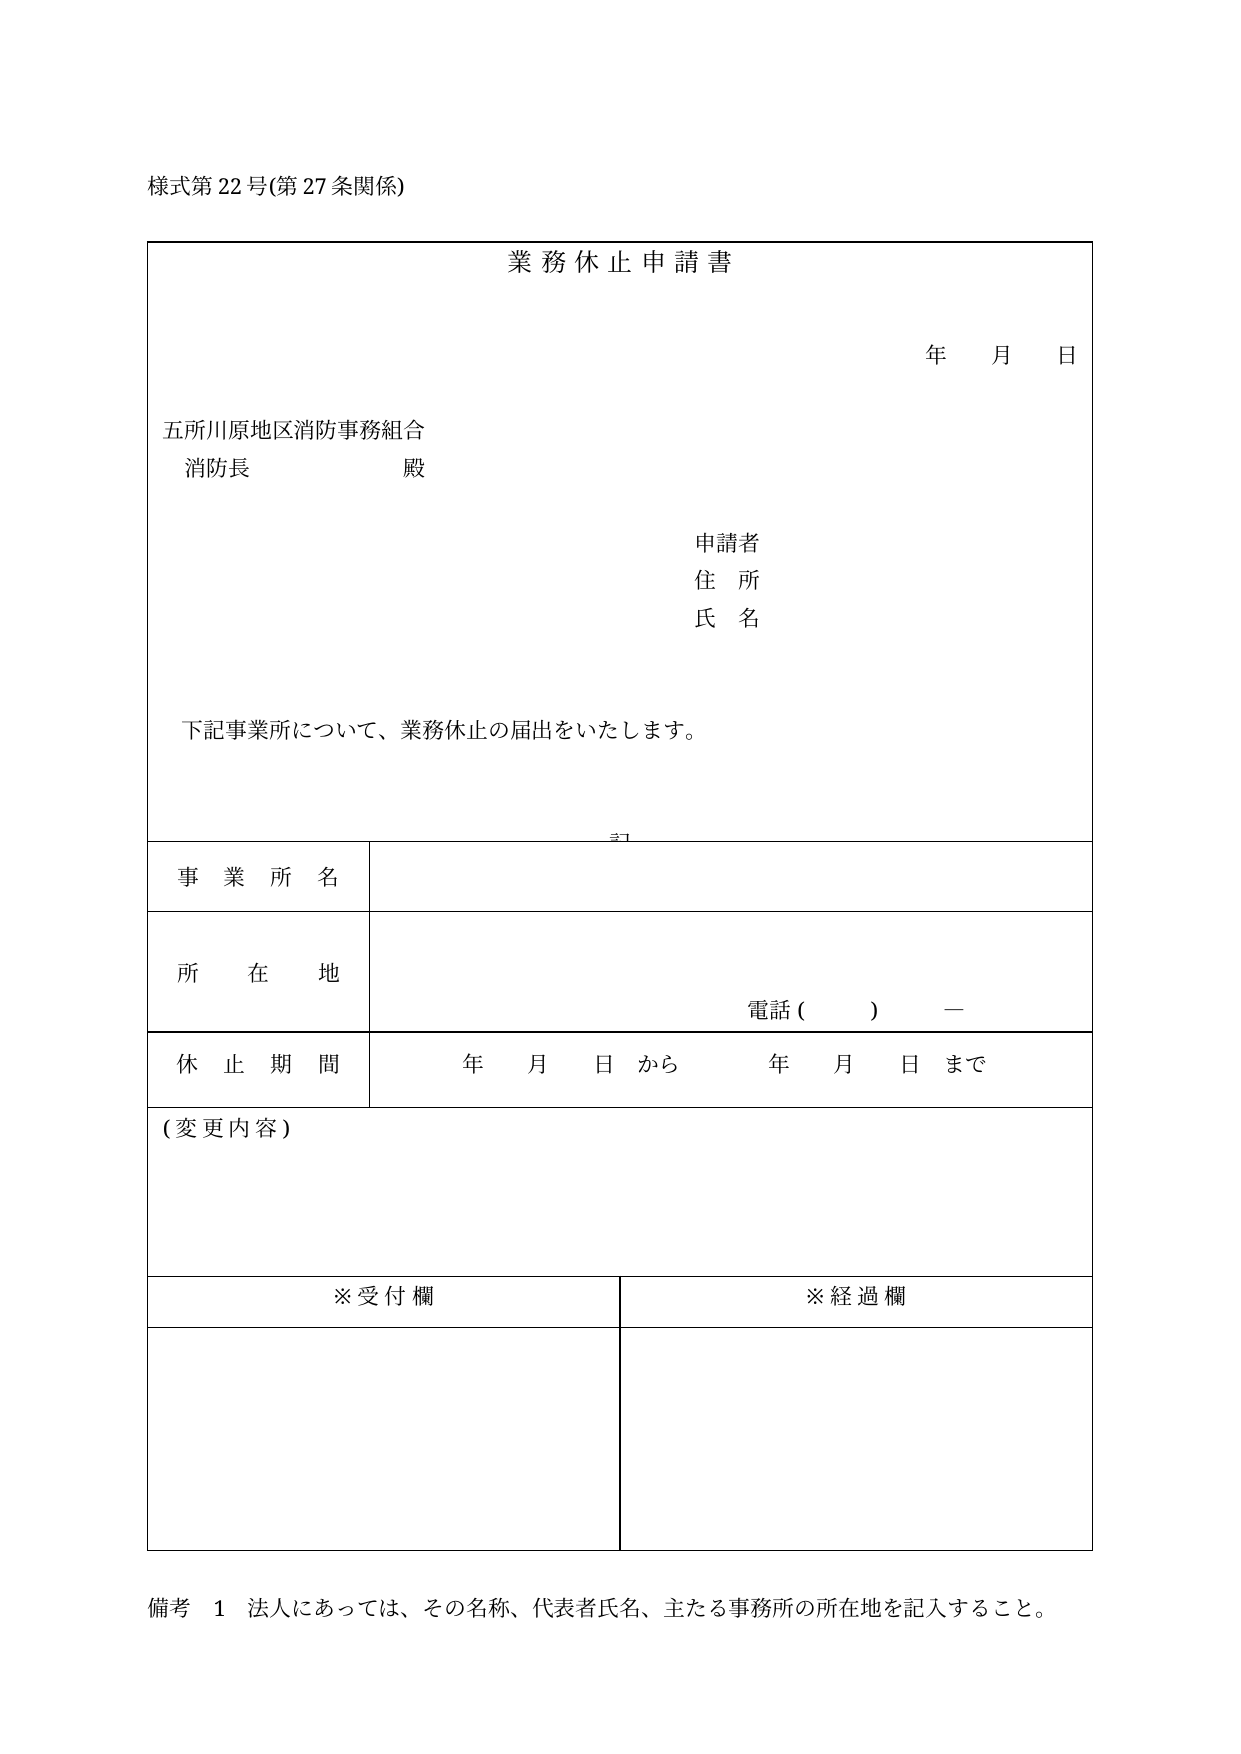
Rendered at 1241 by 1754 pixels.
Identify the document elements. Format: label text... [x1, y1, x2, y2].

table_cell 事業所名 [148, 842, 369, 911]
table_cell ※ 経 過 欄 [621, 1277, 1092, 1327]
table_cell 休止期間 [148, 1033, 369, 1107]
table_cell 年 月 日 から 年 月 日 まで [370, 1033, 1092, 1107]
table_cell 電話 ( ) ― [370, 912, 1092, 1031]
table_cell ※ 受 付 欄 [148, 1277, 619, 1327]
table_cell [148, 1328, 619, 1549]
table_cell (変更内容) [148, 1108, 1092, 1276]
text 様式第22号(第27条関係) [148, 166, 1092, 204]
table_cell [621, 1328, 1092, 1549]
table_cell [370, 842, 1092, 911]
table_header 業務休止申請書 年 月 日 五所川原地区消防事務組合 消防長 殿 申請者 住 所 氏 名 下記事業所について、業務休止の届出をいたします。 記 [148, 243, 1092, 841]
text 備考 1 法人にあっては、その名称、代表者氏名、主たる事務所の所在地を記入すること。 [148, 1588, 1092, 1626]
table_cell 所在地 [148, 912, 369, 1031]
